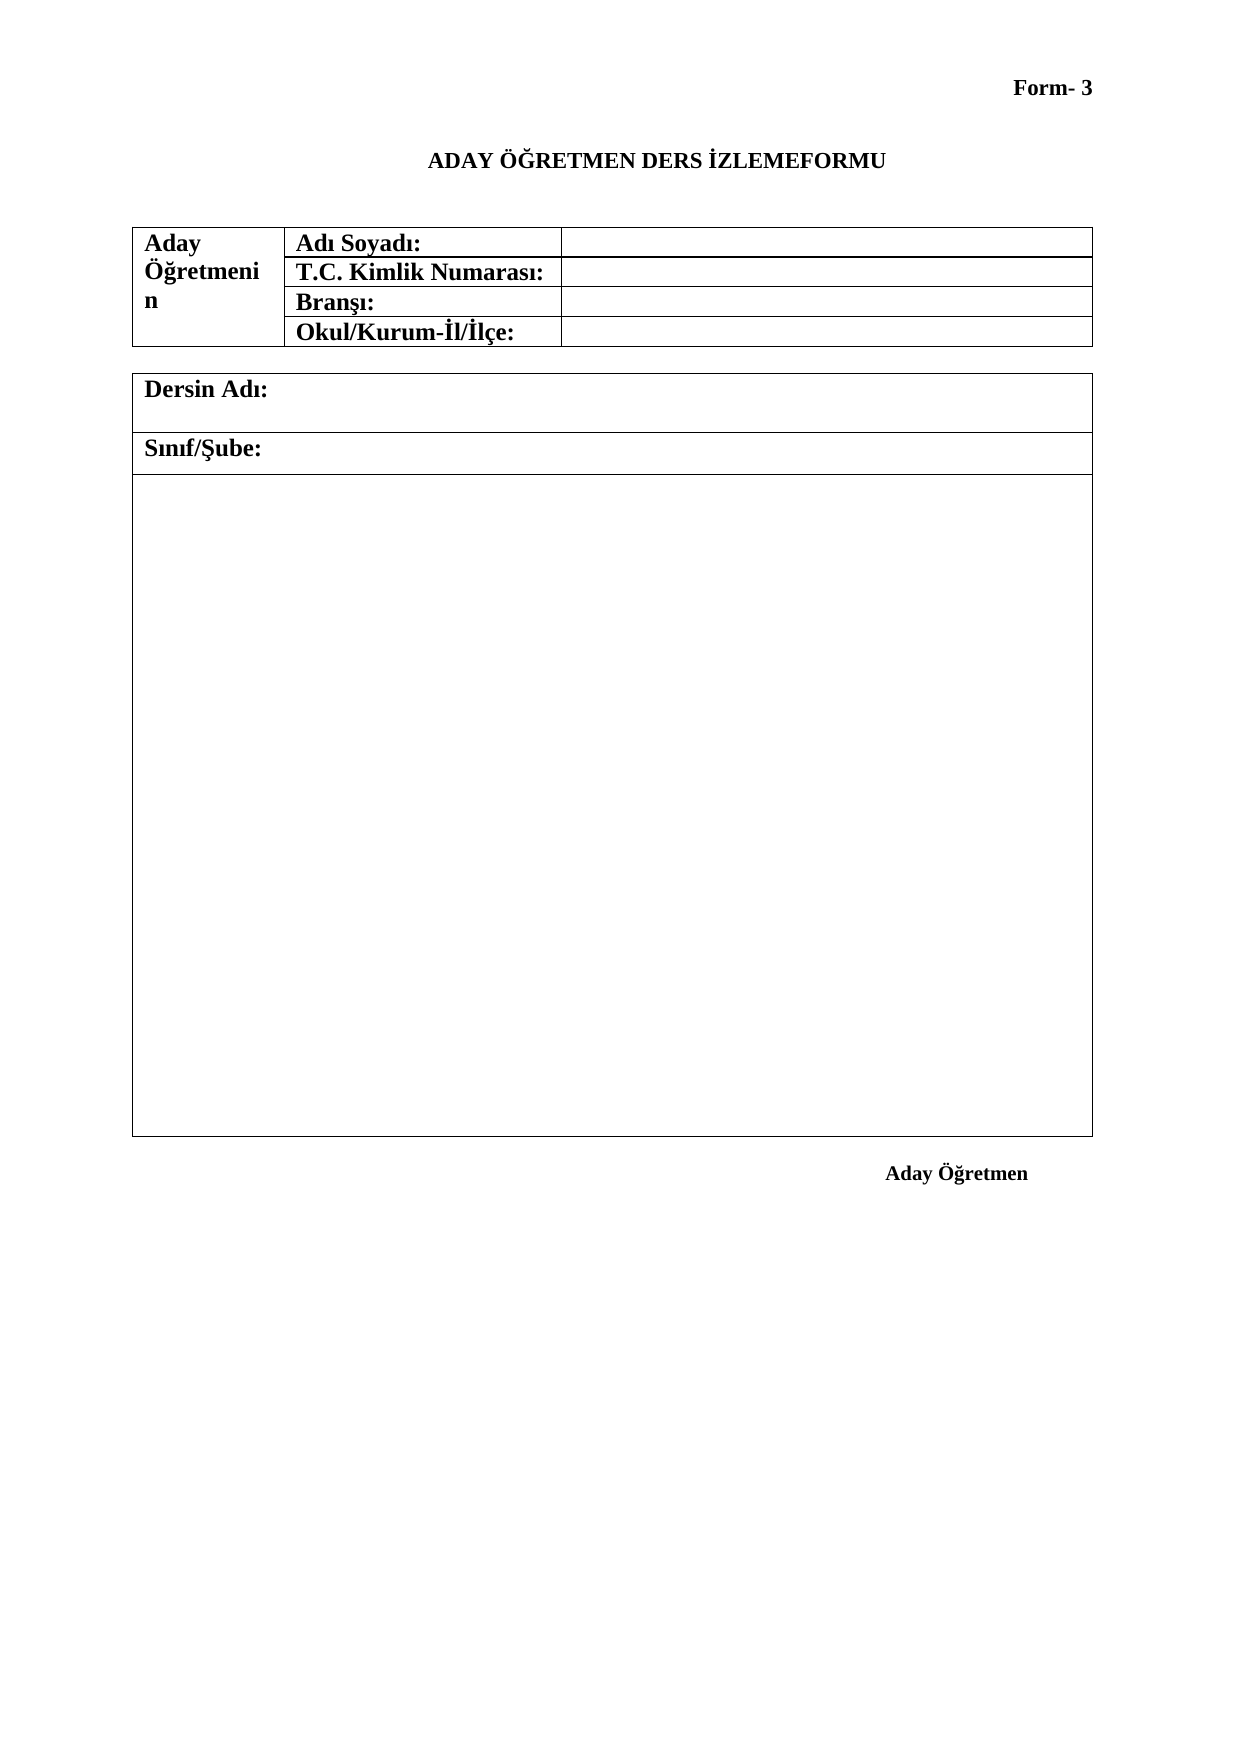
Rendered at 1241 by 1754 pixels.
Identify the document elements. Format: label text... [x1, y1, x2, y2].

table_cell Okul/Kurum-İl/İlçe: [285, 317, 561, 346]
table_cell [562, 258, 1092, 286]
table_header Adı Soyadı: [285, 228, 561, 256]
table_cell Sınıf/Şube: [133, 433, 1092, 474]
table_header Aday Öğretmenin [133, 228, 284, 346]
table_cell [562, 317, 1092, 346]
table_cell [133, 475, 1092, 1136]
text ADAY ÖĞRETMEN DERS İZLEMEFORMU [221, 148, 1093, 174]
table_cell Branşı: [285, 287, 561, 316]
table_header Dersin Adı: [133, 374, 1092, 432]
table_cell T.C. Kimlik Numarası: [285, 258, 561, 286]
table_cell [562, 287, 1092, 316]
text Aday Öğretmen [811, 1161, 1093, 1185]
table_header [562, 228, 1092, 256]
